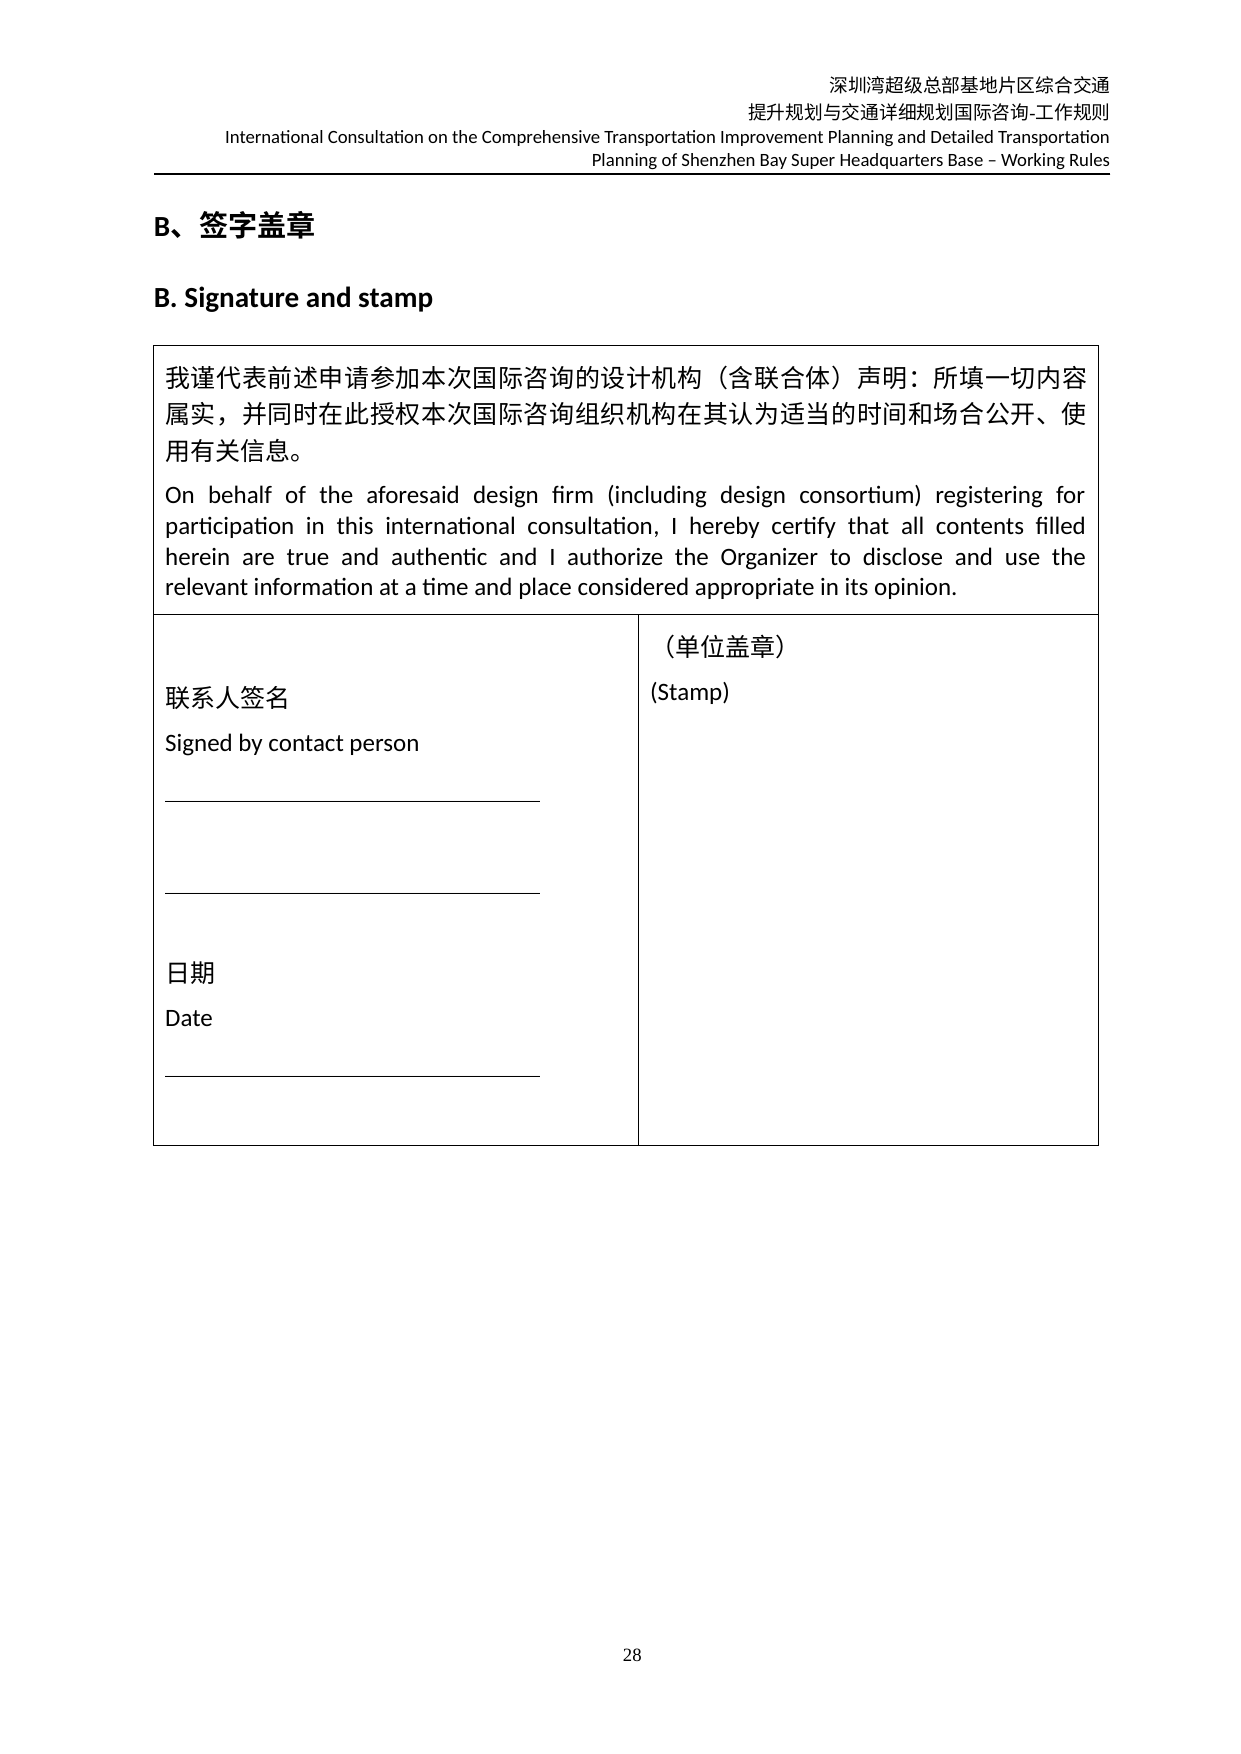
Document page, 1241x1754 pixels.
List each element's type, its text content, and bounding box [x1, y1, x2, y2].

text B、签字盖章 [153, 203, 1110, 245]
table_cell 联系人签名 Signed by contact person ＿＿＿＿＿＿＿＿＿＿＿＿＿＿＿ ＿＿＿＿＿＿＿＿＿＿＿＿＿＿＿ 日期 Date ＿＿＿＿＿＿＿＿＿＿＿＿＿＿＿ [154, 615, 638, 1145]
table_header 我谨代表前述申请参加本次国际咨询的设计机构（含联合体）声明：所填一切内容属实，并同时在此授权本次国际咨询组织机构在其认为适当的时间和场合公开、使用有关信息。 On behalf of the aforesaid design firm (including design consortium) registering for participation in this international consultation, I hereby certify that all contents filled herein are true and authentic and I authorize the Organizer to disclose and use the relevant information at a time and place considered appropriate in its opinion. [154, 346, 1098, 614]
text B. Signature and stamp [153, 279, 1110, 314]
table_cell （单位盖章） (Stamp) [639, 615, 1098, 1145]
